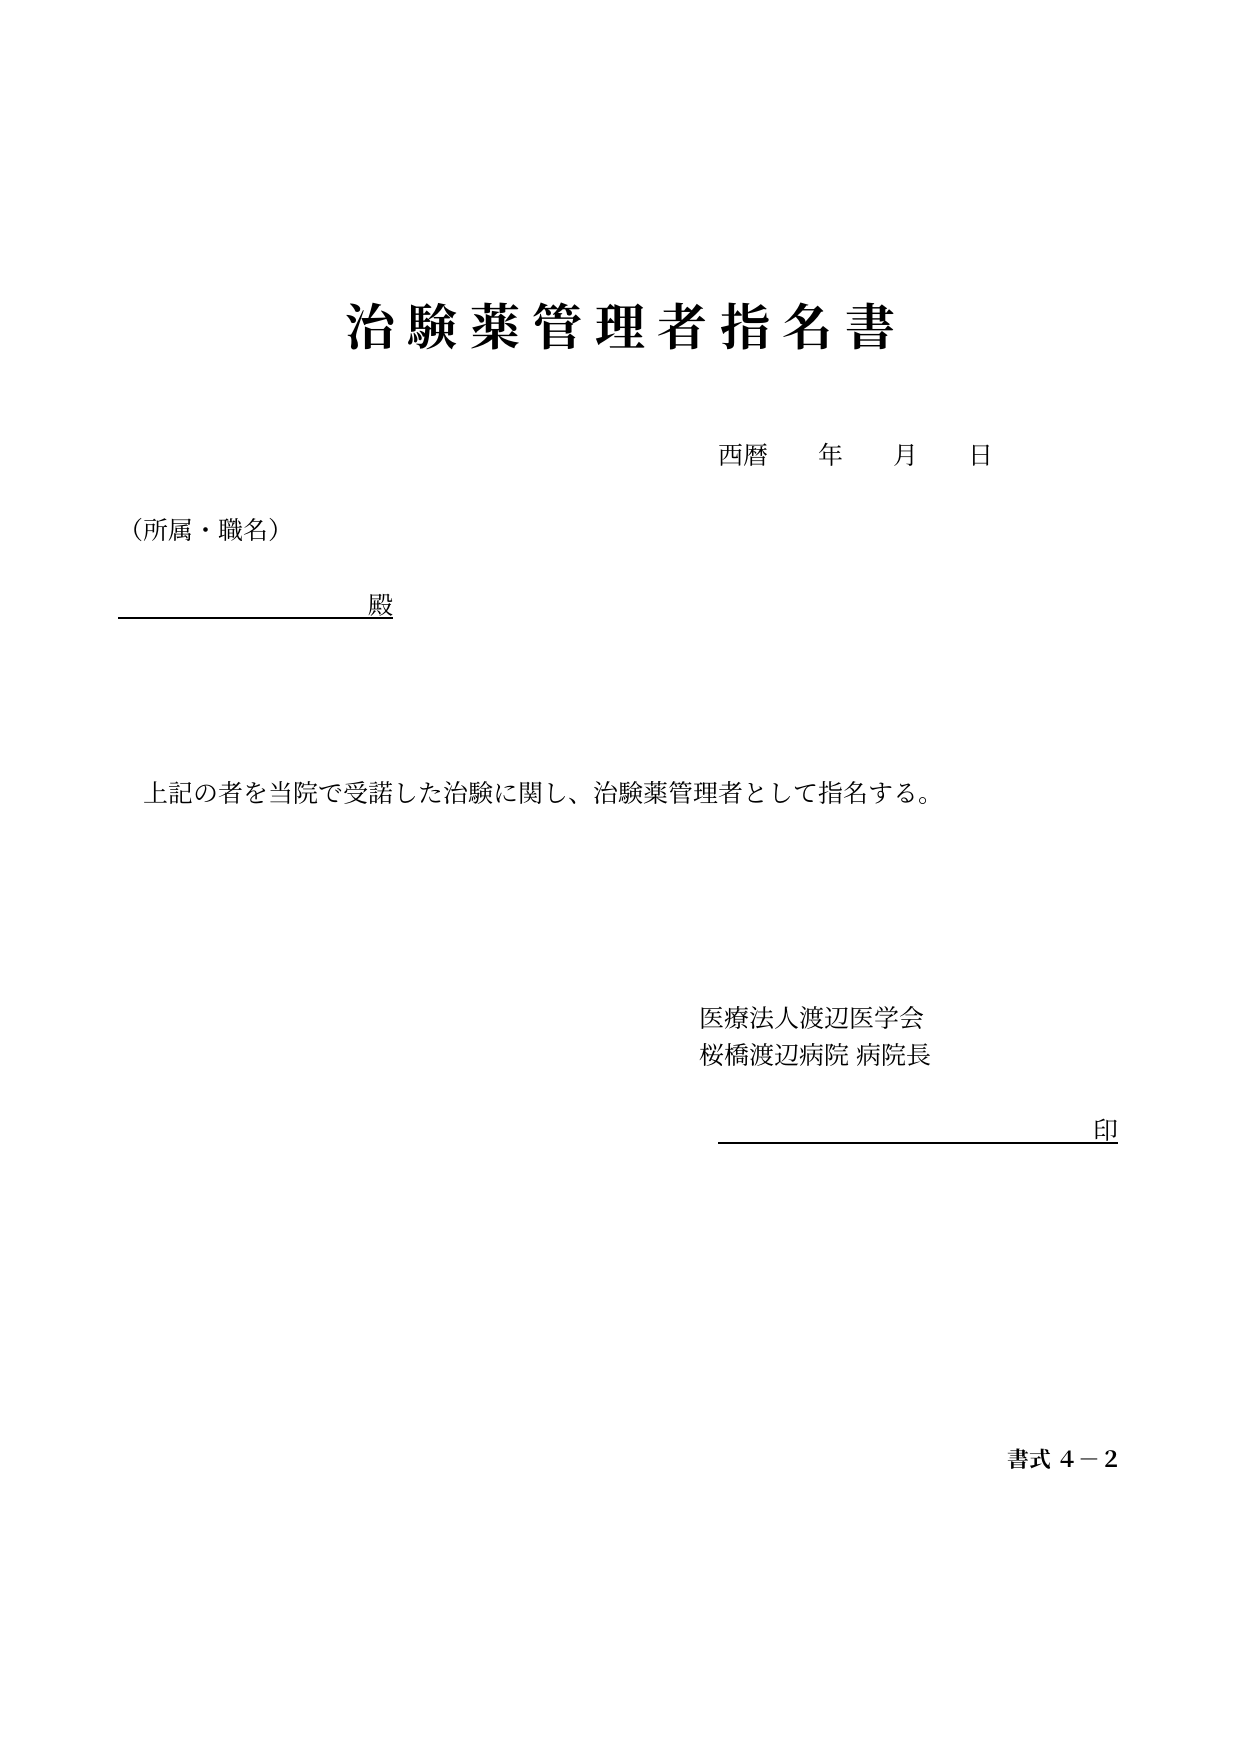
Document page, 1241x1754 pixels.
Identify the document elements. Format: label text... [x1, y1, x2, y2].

text 医療法人渡辺医学会 [118, 997, 1122, 1034]
text 印 [118, 1109, 1122, 1147]
text 西暦 年 月 日 [118, 434, 1122, 472]
text 上記の者を当院で受諾した治験に関し、治験薬管理者として指名する。 [118, 772, 1122, 809]
text 治 験 薬 管 理 者 指 名 書 [118, 288, 1122, 359]
text 桜橋渡辺病院 病院長 [118, 1034, 1122, 1072]
text 殿 [118, 584, 1122, 622]
text （所属・職名） [118, 509, 1122, 547]
text 書式 ４－２ [118, 1447, 1122, 1472]
